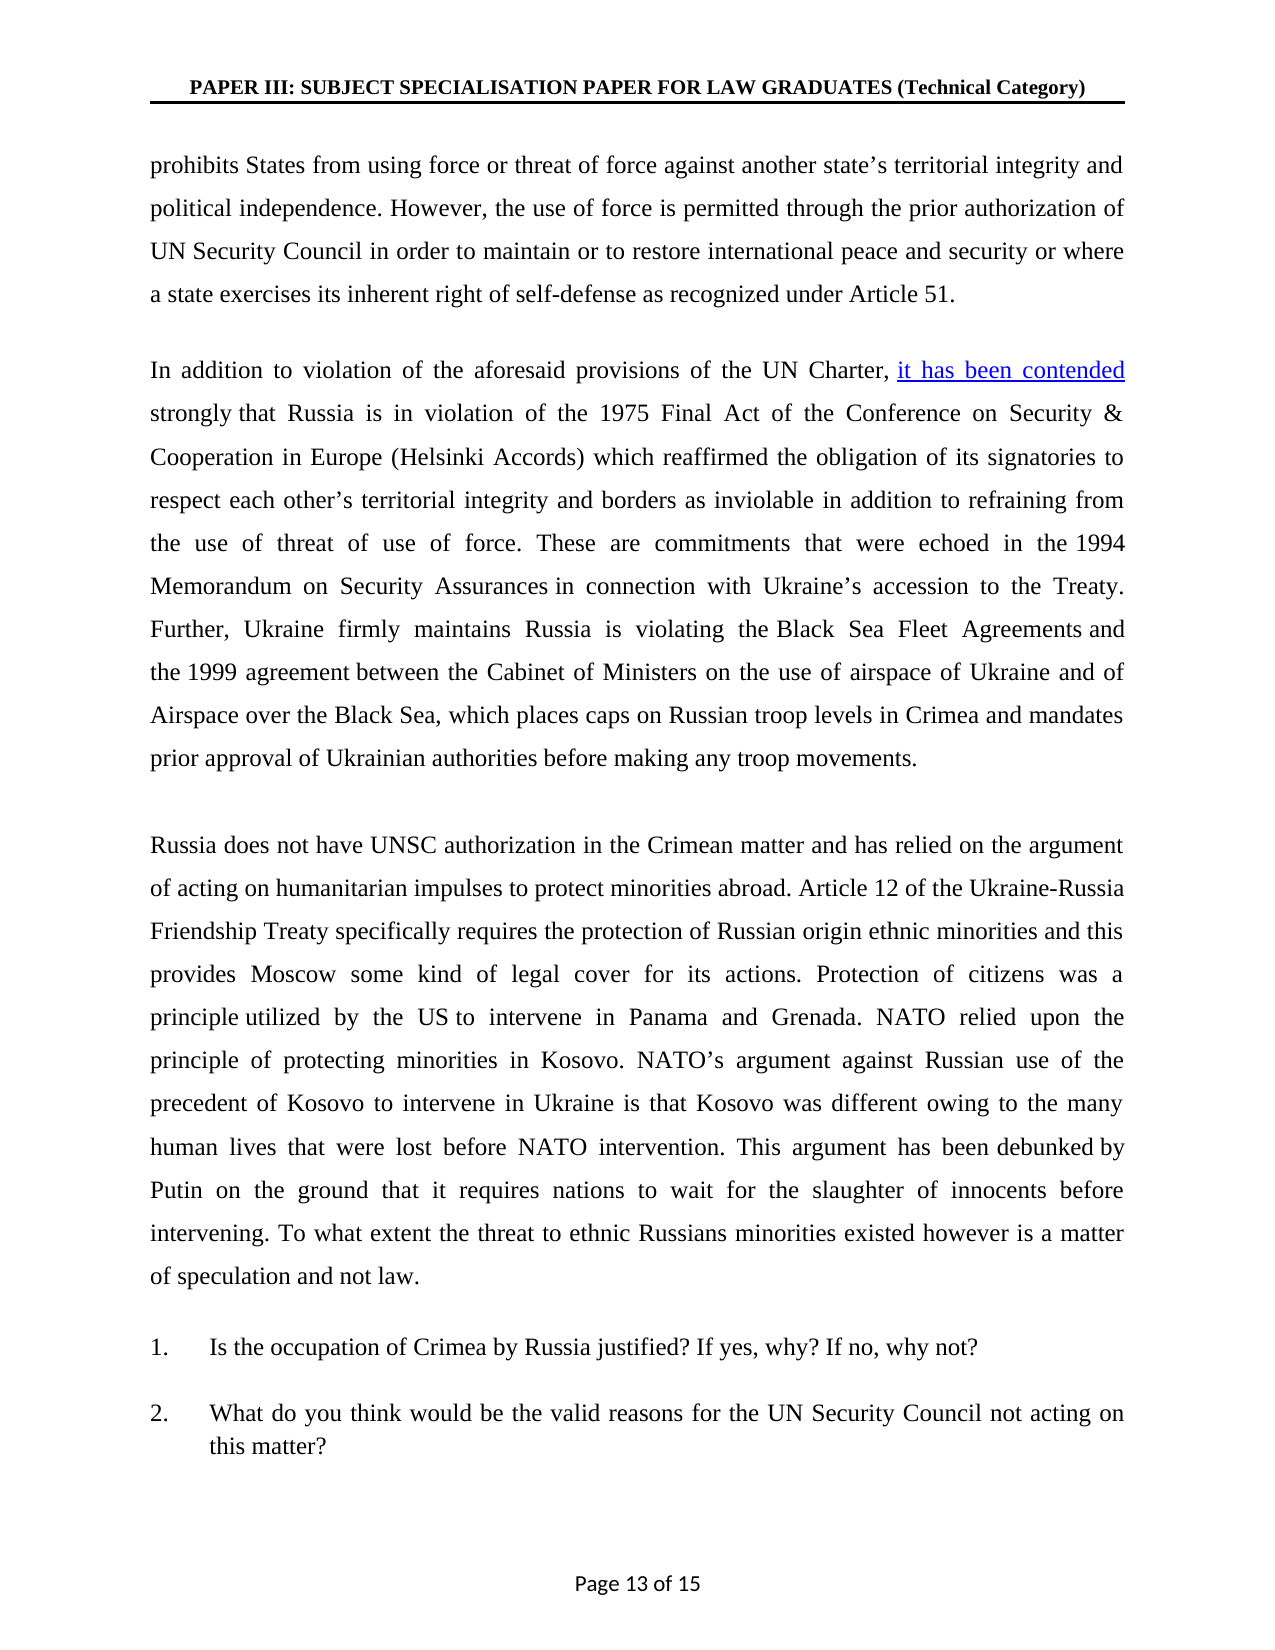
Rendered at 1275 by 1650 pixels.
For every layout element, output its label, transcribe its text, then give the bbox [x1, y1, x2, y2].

text In addition to violation of the aforesaid provisions of the UN Charter, it has been contended strongly that Russia is in violation of the 1975 Final Act of the Conference on Security & Cooperation in Europe (Helsinki Accords) which reaffirmed the obligation of its signatories to respect each other’s territorial integrity and borders as inviolable in addition to refraining from the use of threat of use of force. These are commitments that were echoed in the 1994 Memorandum on Security Assurances in connection with Ukraine’s accession to the Treaty. Further, Ukraine firmly maintains Russia is violating the Black Sea Fleet Agreements and the 1999 agreement between the Cabinet of Ministers on the use of airspace of Ukraine and of Airspace over the Black Sea, which places caps on Russian troop levels in Crimea and mandates prior approval of Ukrainian authorities before making any troop movements. [150, 355, 1125, 772]
text Russia does not have UNSC authorization in the Crimean matter and has relied on the argument of acting on humanitarian impulses to protect minorities abroad. Article 12 of the Ukraine-Russia Friendship Treaty specifically requires the protection of Russian origin ethnic minorities and this provides Moscow some kind of legal cover for its actions. Protection of citizens was a principle utilized by the US to intervene in Panama and Grenada. NATO relied upon the principle of protecting minorities in Kosovo. NATO’s argument against Russian use of the precedent of Kosovo to intervene in Ukraine is that Kosovo was different owing to the many human lives that were lost before NATO intervention. This argument has been debunked by Putin on the ground that it requires nations to wait for the slaughter of innocents before intervening. To what extent the threat to ethnic Russians minorities existed however is a matter of speculation and not law. [150, 830, 1125, 1290]
list Is the occupation of Crimea by Russia justified? If yes, why? If no, why not? [150, 1332, 1125, 1361]
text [150, 150, 1125, 308]
list What do you think would be the valid reasons for the UN Security Council not acting on this matter? [150, 1398, 1125, 1460]
